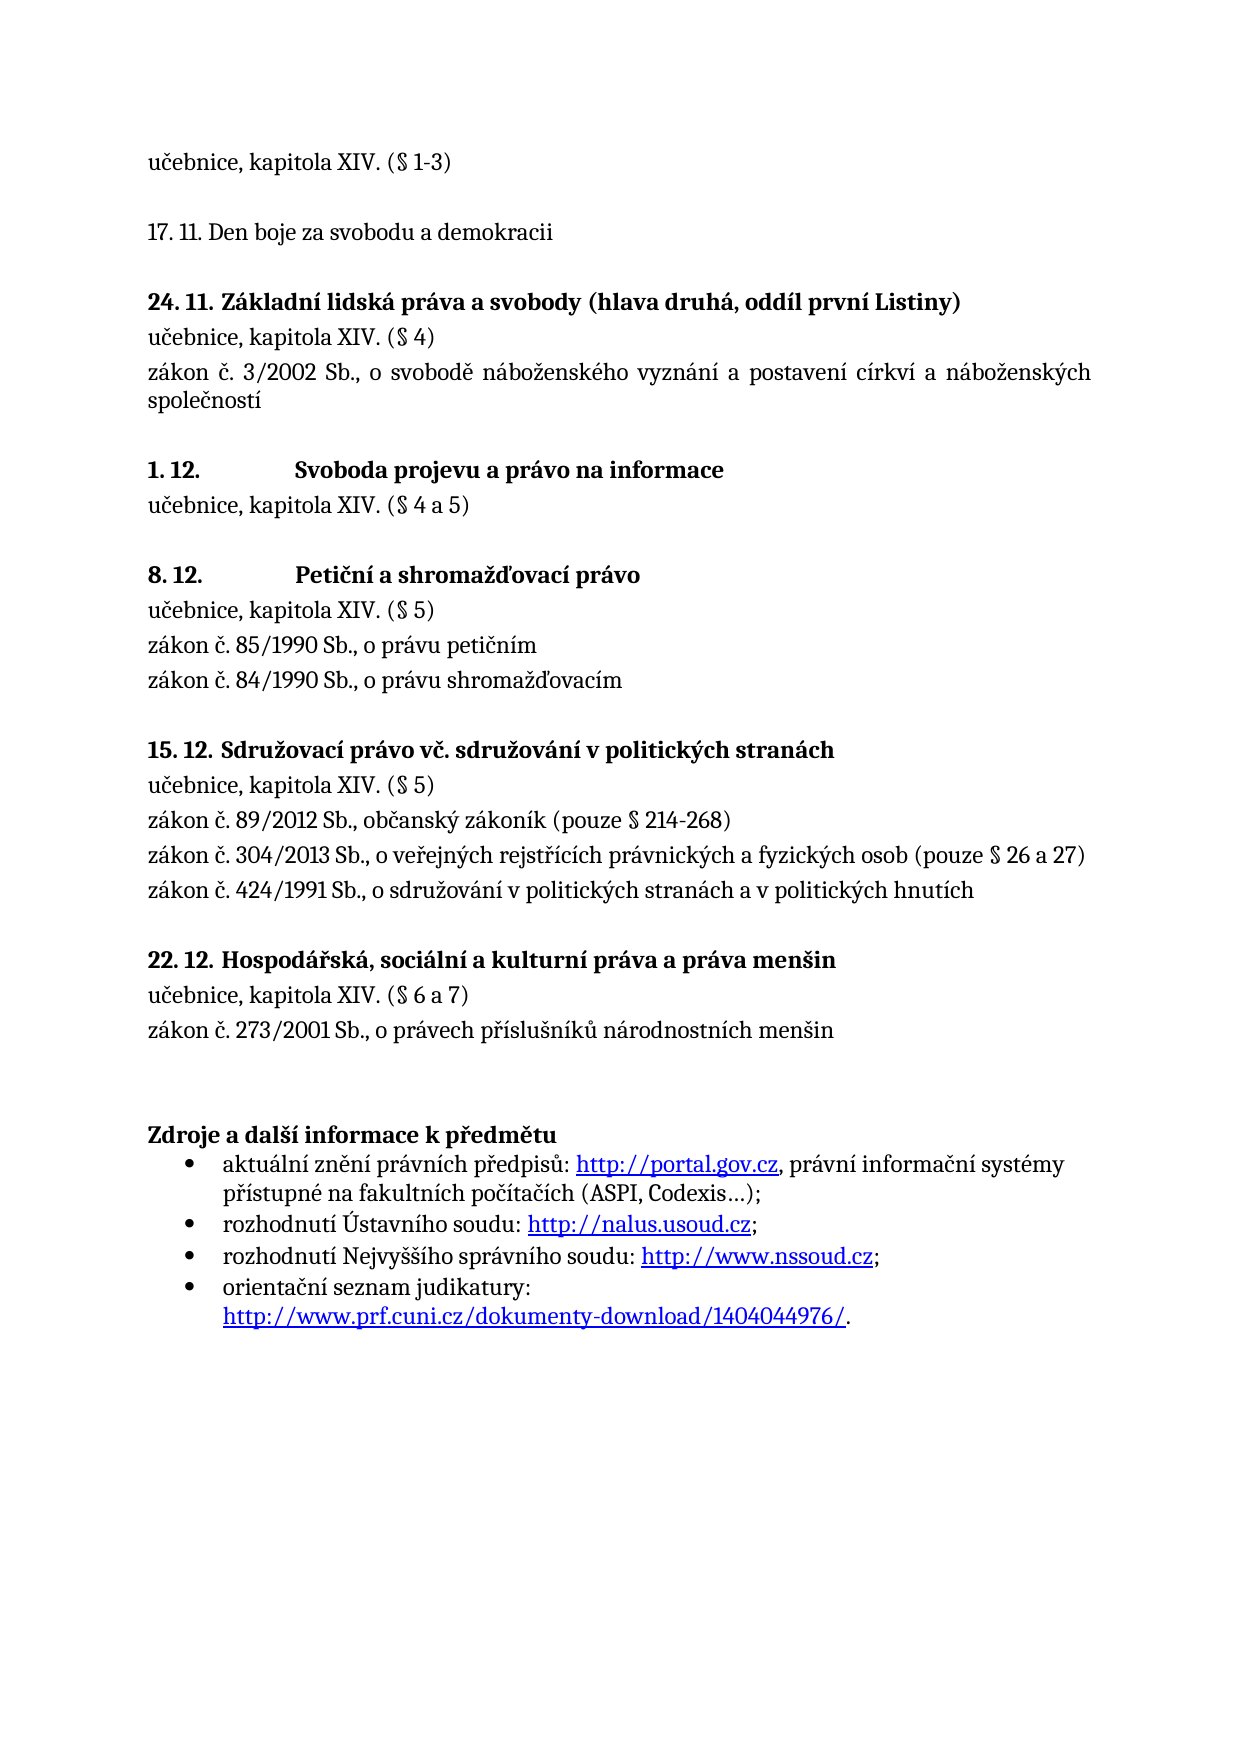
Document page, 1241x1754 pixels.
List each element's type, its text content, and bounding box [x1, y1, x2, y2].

list rozhodnutí Ústavního soudu: http://nalus.usoud.cz; [185, 1210, 1093, 1239]
text 17. 11. Den boje za svobodu a demokracii [148, 218, 1093, 246]
text zákon č. 85/1990 Sb., o právu petičním [148, 631, 1093, 660]
text učebnice, kapitola XIV. (§ 5) [148, 771, 1093, 800]
text učebnice, kapitola XIV. (§ 4) [148, 323, 1093, 351]
text zákon č. 84/1990 Sb., o právu shromažďovacím [148, 666, 1093, 695]
list rozhodnutí Nejvyššího správního soudu: http://www.nssoud.cz; [185, 1242, 1093, 1270]
text učebnice, kapitola XIV. (§ 4 a 5) [148, 491, 1093, 520]
text zákon č. 3/2002 Sb., o svobodě náboženského vyznání a postavení církví a náboženských společností [148, 358, 1093, 415]
text 15. 12. Sdružovací právo vč. sdružování v politických stranách [148, 736, 1093, 765]
text 8. 12. Petiční a shromažďovací právo [148, 561, 1093, 590]
text Zdroje a další informace k předmětu [148, 1121, 1093, 1150]
text zákon č. 424/1991 Sb., o sdružování v politických stranách a v politických hnutích [148, 876, 1093, 905]
text zákon č. 304/2013 Sb., o veřejných rejstřících právnických a fyzických osob (pouze § 26 a 27) [148, 841, 1093, 870]
text 22. 12. Hospodářská, sociální a kulturní práva a práva menšin [148, 946, 1093, 975]
list aktuální znění právních předpisů: http://portal.gov.cz, právní informační systémy přístupné na fakultních počítačích (ASPI, Codexis…); [185, 1150, 1093, 1208]
text zákon č. 89/2012 Sb., občanský zákoník (pouze § 214-268) [148, 806, 1093, 835]
text zákon č. 273/2001 Sb., o právech příslušníků národnostních menšin [148, 1016, 1093, 1045]
text učebnice, kapitola XIV. (§ 5) [148, 596, 1093, 625]
text 24. 11. Základní lidská práva a svobody (hlava druhá, oddíl první Listiny) [148, 288, 1093, 316]
text učebnice, kapitola XIV. (§ 1-3) [148, 148, 1093, 176]
text učebnice, kapitola XIV. (§ 6 a 7) [148, 981, 1093, 1010]
list orientační seznam judikatury: http://www.prf.cuni.cz/dokumenty-download/1404044976/. [185, 1273, 1093, 1330]
text 1. 12. Svoboda projevu a právo na informace [148, 456, 1093, 485]
